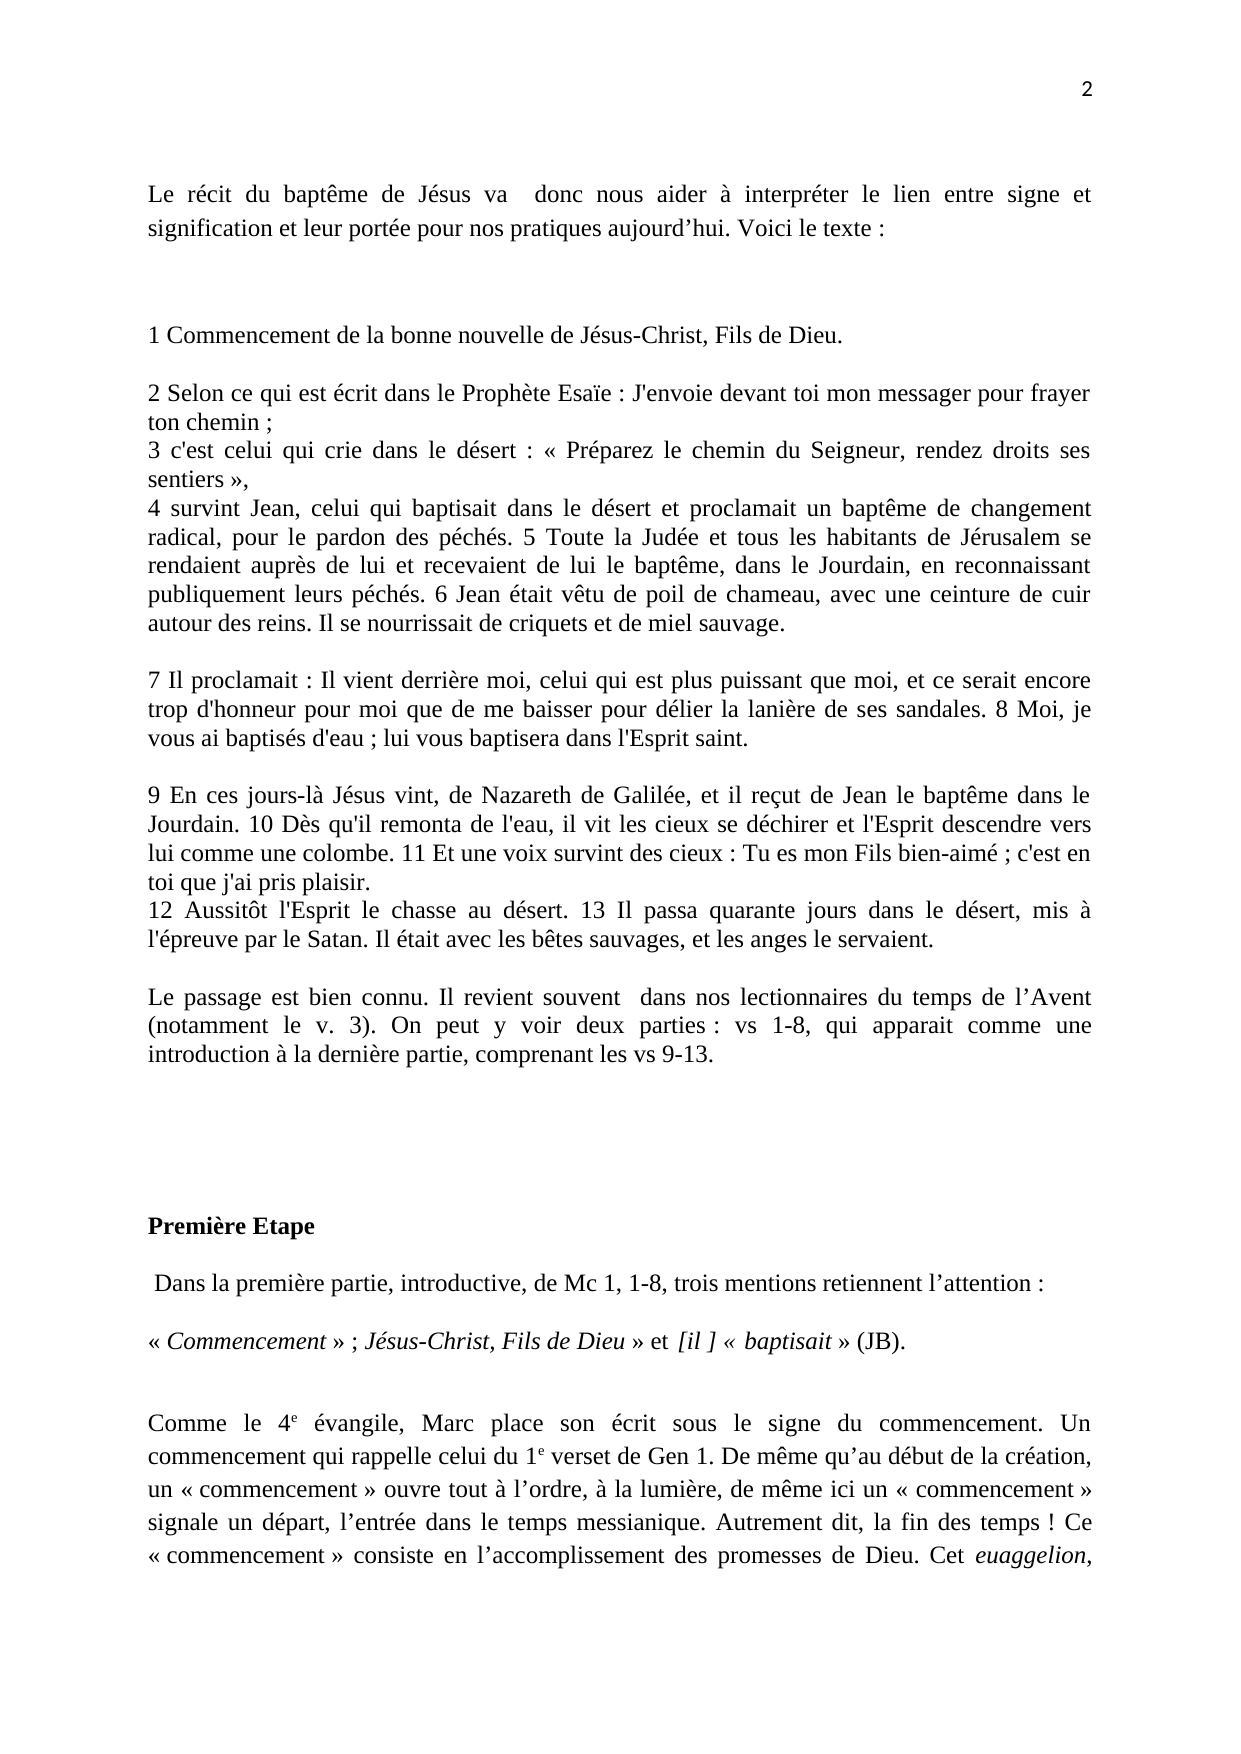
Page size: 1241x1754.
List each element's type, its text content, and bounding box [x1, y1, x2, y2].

text Dans la première partie, introductive, de Mc 1, 1-8, trois mentions retiennent l’attention : [148, 1268, 1092, 1297]
text 7 Il proclamait : Il vient derrière moi, celui qui est plus puissant que moi, et ce serait encore trop d'honneur pour moi que de me baisser pour délier la lanière de ses sandales. 8 Moi, je vous ai baptisés d'eau ; lui vous baptisera dans l'Esprit saint. [148, 665, 1092, 752]
text « Commencement » ; Jésus-Christ, Fils de Dieu » et [il ] « baptisait » (JB). [148, 1326, 1092, 1354]
text Le récit du baptême de Jésus va donc nous aider à interpréter le lien entre signe et signification et leur portée pour nos pratiques aujourd’hui. Voici le texte : [148, 179, 1092, 241]
text 2 Selon ce qui est écrit dans le Prophète Esaïe : J'envoie devant toi mon messager pour frayer ton chemin ; [148, 378, 1092, 435]
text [148, 1408, 1092, 1569]
text 3 c'est celui qui crie dans le désert : « Préparez le chemin du Seigneur, rendez droits ses sentiers », [148, 435, 1092, 493]
text 9 En ces jours-là Jésus vint, de Nazareth de Galilée, et il reçut de Jean le baptême dans le Jourdain. 10 Dès qu'il remonta de l'eau, il vit les cieux se déchirer et l'Esprit descendre vers lui comme une colombe. 11 Et une voix survint des cieux : Tu es mon Fils bien-aimé ; c'est en toi que j'ai pris plaisir. [148, 780, 1092, 895]
text 1 Commencement de la bonne nouvelle de Jésus-Christ, Fils de Dieu. [148, 320, 1092, 349]
text 4 survint Jean, celui qui baptisait dans le désert et proclamait un baptême de changement radical, pour le pardon des péchés. 5 Toute la Judée et tous les habitants de Jérusalem se rendaient auprès de lui et recevaient de lui le baptême, dans le Jourdain, en reconnaissant publiquement leurs péchés. 6 Jean était vêtu de poil de chameau, avec une ceinture de cuir autour des reins. Il se nourrissait de criquets et de miel sauvage. [148, 493, 1092, 637]
text 12 Aussitôt l'Esprit le chasse au désert. 13 Il passa quarante jours dans le désert, mis à l'épreuve par le Satan. Il était avec les bêtes sauvages, et les anges le servaient. [148, 895, 1092, 953]
text Première Etape [148, 1211, 1092, 1239]
text Le passage est bien connu. Il revient souvent dans nos lectionnaires du temps de l’Avent (notamment le v. 3). On peut y voir deux parties : vs 1-8, qui apparait comme une introduction à la dernière partie, comprenant les vs 9-13. [148, 982, 1092, 1068]
